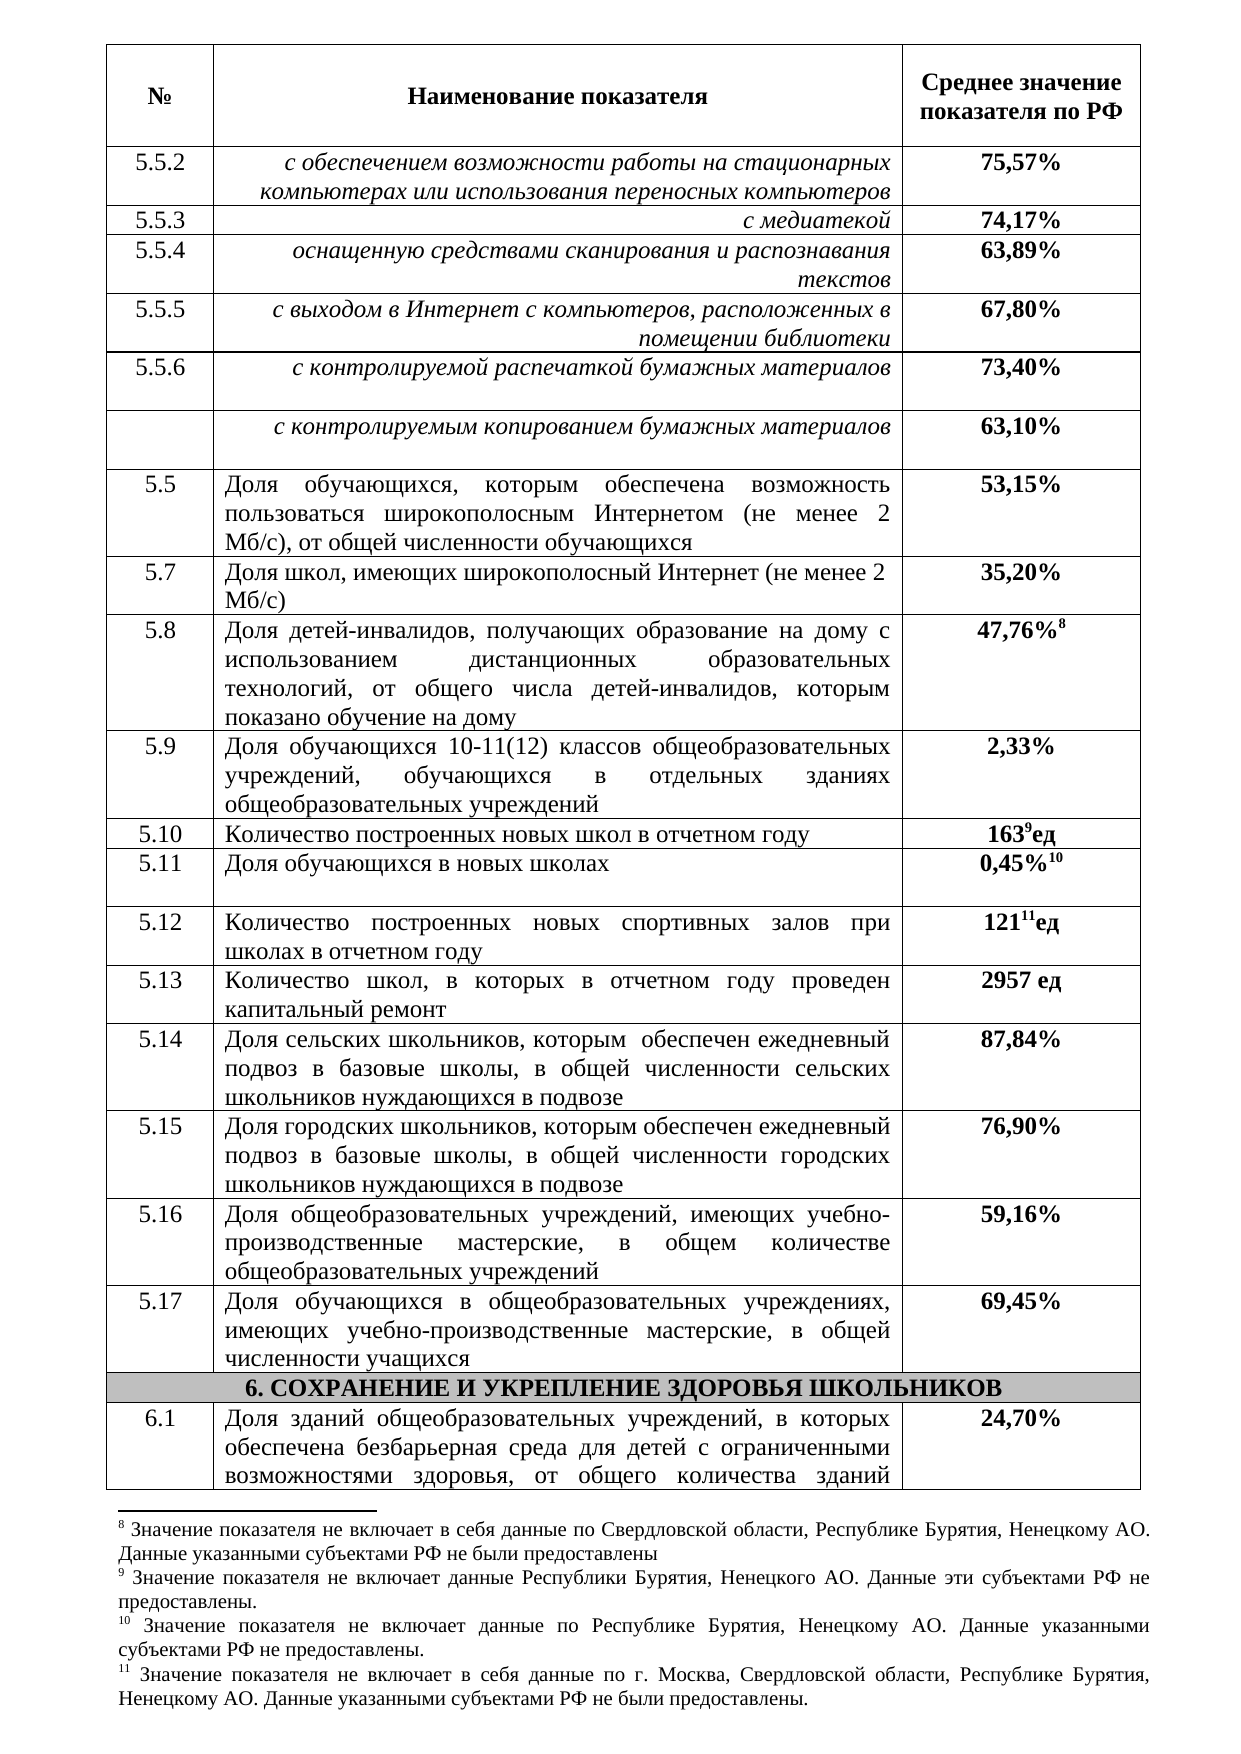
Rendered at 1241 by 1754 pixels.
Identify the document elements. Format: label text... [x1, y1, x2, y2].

table_cell с контролируемой распечаткой бумажных материалов [214, 353, 902, 410]
table_cell 87,84% [903, 1024, 1140, 1110]
table_cell Доля школ, имеющих широкополосный Интернет (не менее 2 Мб/с) [214, 557, 902, 614]
table_header Среднее значение показателя по РФ [903, 45, 1140, 146]
table_cell 5.13 [107, 966, 213, 1023]
table_cell 35,20% [903, 557, 1140, 614]
table_cell 5.5 [107, 470, 213, 556]
table_cell 76,90% [903, 1111, 1140, 1198]
table_cell с выходом в Интернет с компьютеров, расположенных в помещении библиотеки [214, 294, 902, 351]
table_cell 5.17 [107, 1286, 213, 1372]
table_cell 5.5.3 [107, 206, 213, 234]
table_cell 5.5.6 [107, 353, 213, 410]
table_cell Количество школ, в которых в отчетном году проведен капитальный ремонт [214, 966, 902, 1023]
table_cell 74,17% [903, 206, 1140, 234]
table_cell 6. СОХРАНЕНИЕ И УКРЕПЛЕНИЕ ЗДОРОВЬЯ ШКОЛЬНИКОВ [107, 1373, 1140, 1402]
table_cell 0,45% [903, 849, 1140, 906]
table_cell Доля общеобразовательных учреждений, имеющих учебно-производственные мастерские, в общем количестве общеобразовательных учреждений [214, 1199, 902, 1285]
table_cell 59,16% [903, 1199, 1140, 1285]
table_cell 163ед [903, 819, 1140, 847]
table_cell с обеспечением возможности работы на стационарных компьютерах или использования переносных компьютеров [214, 147, 902, 204]
table_cell 5.15 [107, 1111, 213, 1198]
table_cell 5.5.4 [107, 235, 213, 293]
table_cell Количество построенных новых спортивных залов при школах в отчетном году [214, 907, 902, 964]
table_cell 5.11 [107, 849, 213, 906]
table_cell оснащенную средствами сканирования и распознавания текстов [214, 235, 902, 293]
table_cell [214, 1403, 902, 1489]
table_cell 63,10% [903, 411, 1140, 468]
table_cell 5.9 [107, 731, 213, 818]
table_cell Доля городских школьников, которым обеспечен ежедневный подвоз в базовые школы, в общей численности городских школьников нуждающихся в подвозе [214, 1111, 902, 1198]
table_cell 69,45% [903, 1286, 1140, 1372]
table_cell с контролируемым копированием бумажных материалов [214, 411, 902, 468]
table_cell Доля сельских школьников, которым обеспечен ежедневный подвоз в базовые школы, в общей численности сельских школьников нуждающихся в подвозе [214, 1024, 902, 1110]
table_cell [107, 411, 213, 468]
table_cell Доля обучающихся, которым обеспечена возможность пользоваться широкополосным Интернетом (не менее 2 Мб/с), от общей численности обучающихся [214, 470, 902, 556]
table_cell 24,70% [903, 1403, 1140, 1489]
table_cell 63,89% [903, 235, 1140, 293]
table_cell с медиатекой [214, 206, 902, 234]
table_cell 5.16 [107, 1199, 213, 1285]
table_cell 6.1 [107, 1403, 213, 1489]
table_cell 75,57% [903, 147, 1140, 204]
table_cell 2957 ед [903, 966, 1140, 1023]
table_cell Доля обучающихся в новых школах [214, 849, 902, 906]
table_cell 5.14 [107, 1024, 213, 1110]
table_cell 47,76% [903, 615, 1140, 730]
table_cell 5.5.5 [107, 294, 213, 351]
table_cell 53,15% [903, 470, 1140, 556]
table_cell 73,40% [903, 353, 1140, 410]
table_cell 5.12 [107, 907, 213, 964]
table_cell Доля детей-инвалидов, получающих образование на дому с использованием дистанционных образовательных технологий, от общего числа детей-инвалидов, которым показано обучение на дому [214, 615, 902, 730]
table_cell 2,33% [903, 731, 1140, 818]
table_cell 5.7 [107, 557, 213, 614]
table_cell 5.8 [107, 615, 213, 730]
table_header № [107, 45, 213, 146]
table_cell 121ед [903, 907, 1140, 964]
table_cell Доля обучающихся в общеобразовательных учреждениях, имеющих учебно-производственные мастерские, в общей численности учащихся [214, 1286, 902, 1372]
table_cell 5.10 [107, 819, 213, 847]
table_cell Количество построенных новых школ в отчетном году [214, 819, 902, 847]
table_cell 67,80% [903, 294, 1140, 351]
table_header Наименование показателя [214, 45, 902, 146]
table_cell 5.5.2 [107, 147, 213, 204]
table_cell Доля обучающихся 10-11(12) классов общеобразовательных учреждений, обучающихся в отдельных зданиях общеобразовательных учреждений [214, 731, 902, 818]
